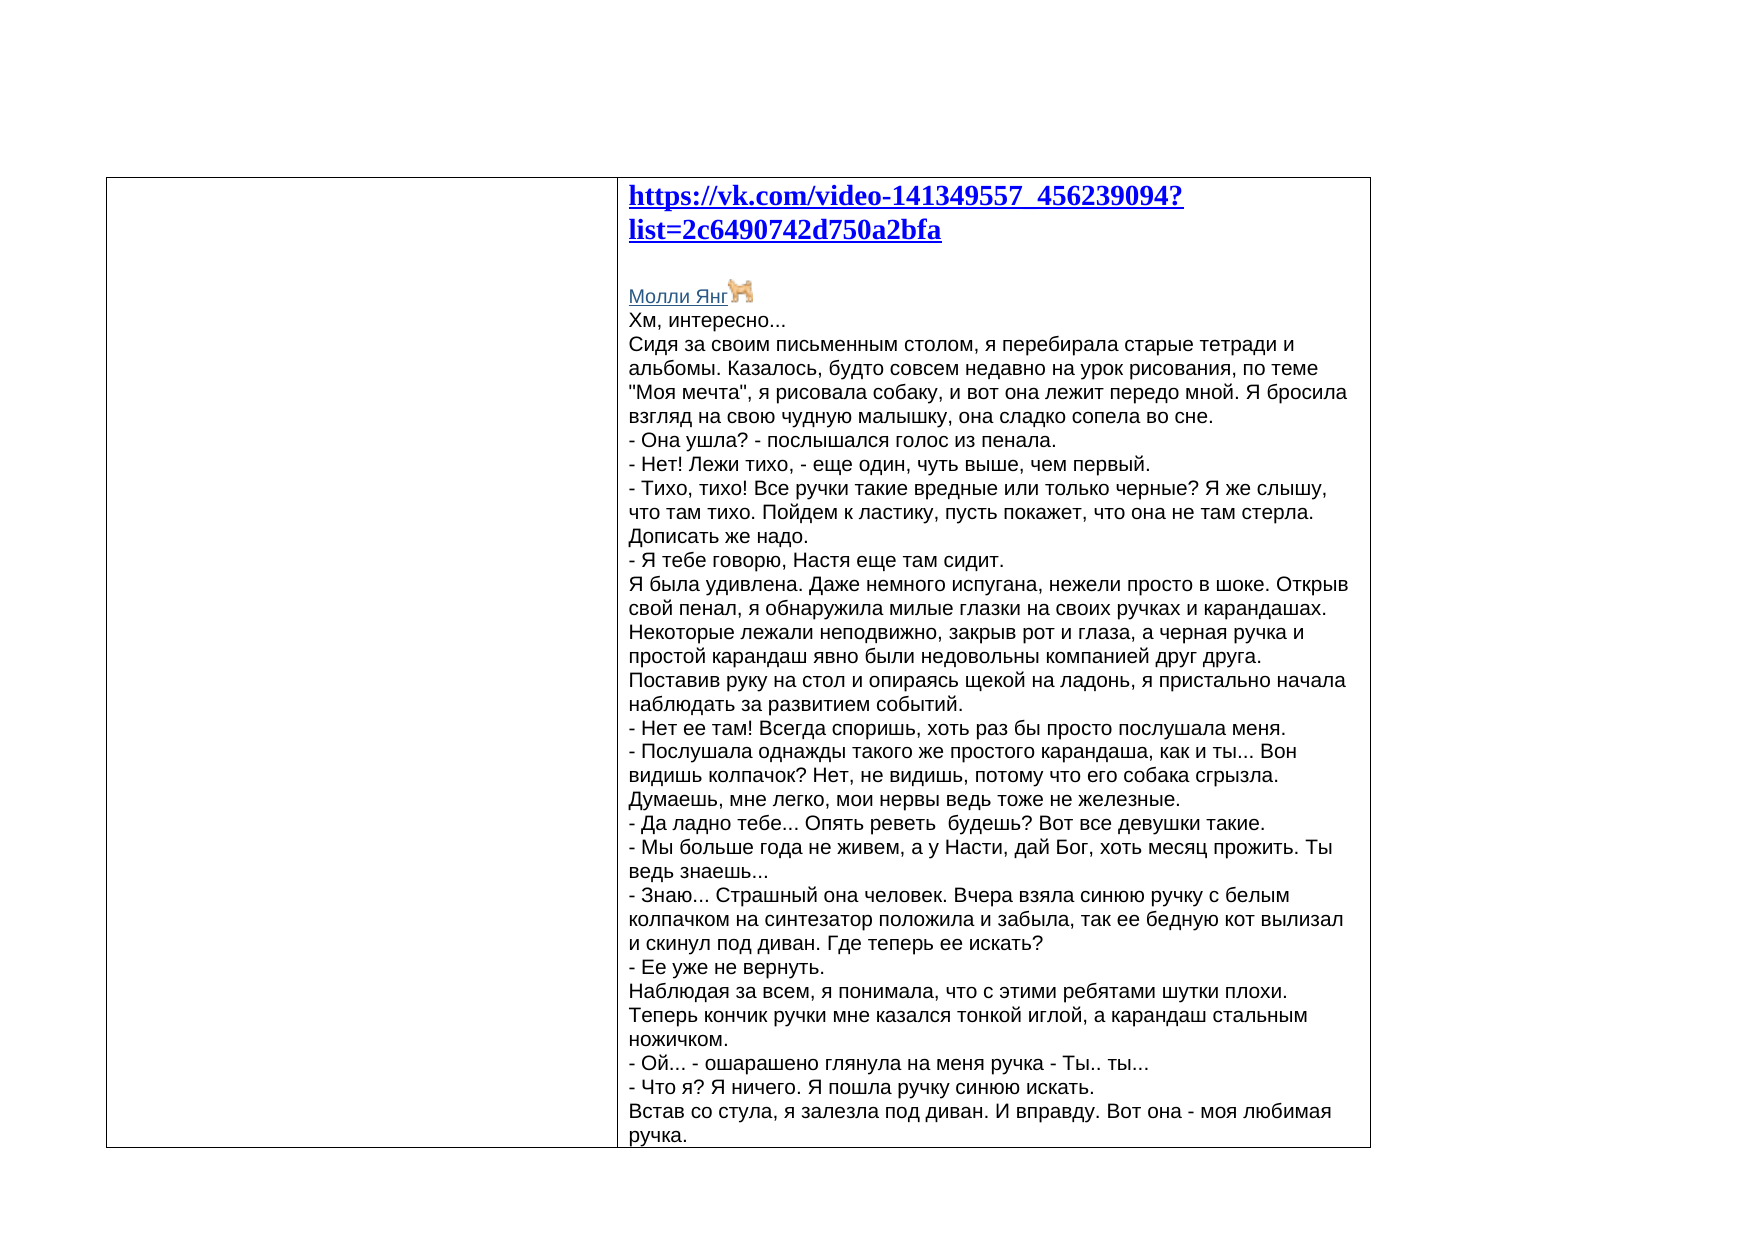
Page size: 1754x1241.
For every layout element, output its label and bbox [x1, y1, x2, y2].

picture [727, 278, 753, 304]
table_header [107, 178, 617, 1147]
table_header [618, 178, 1370, 1147]
